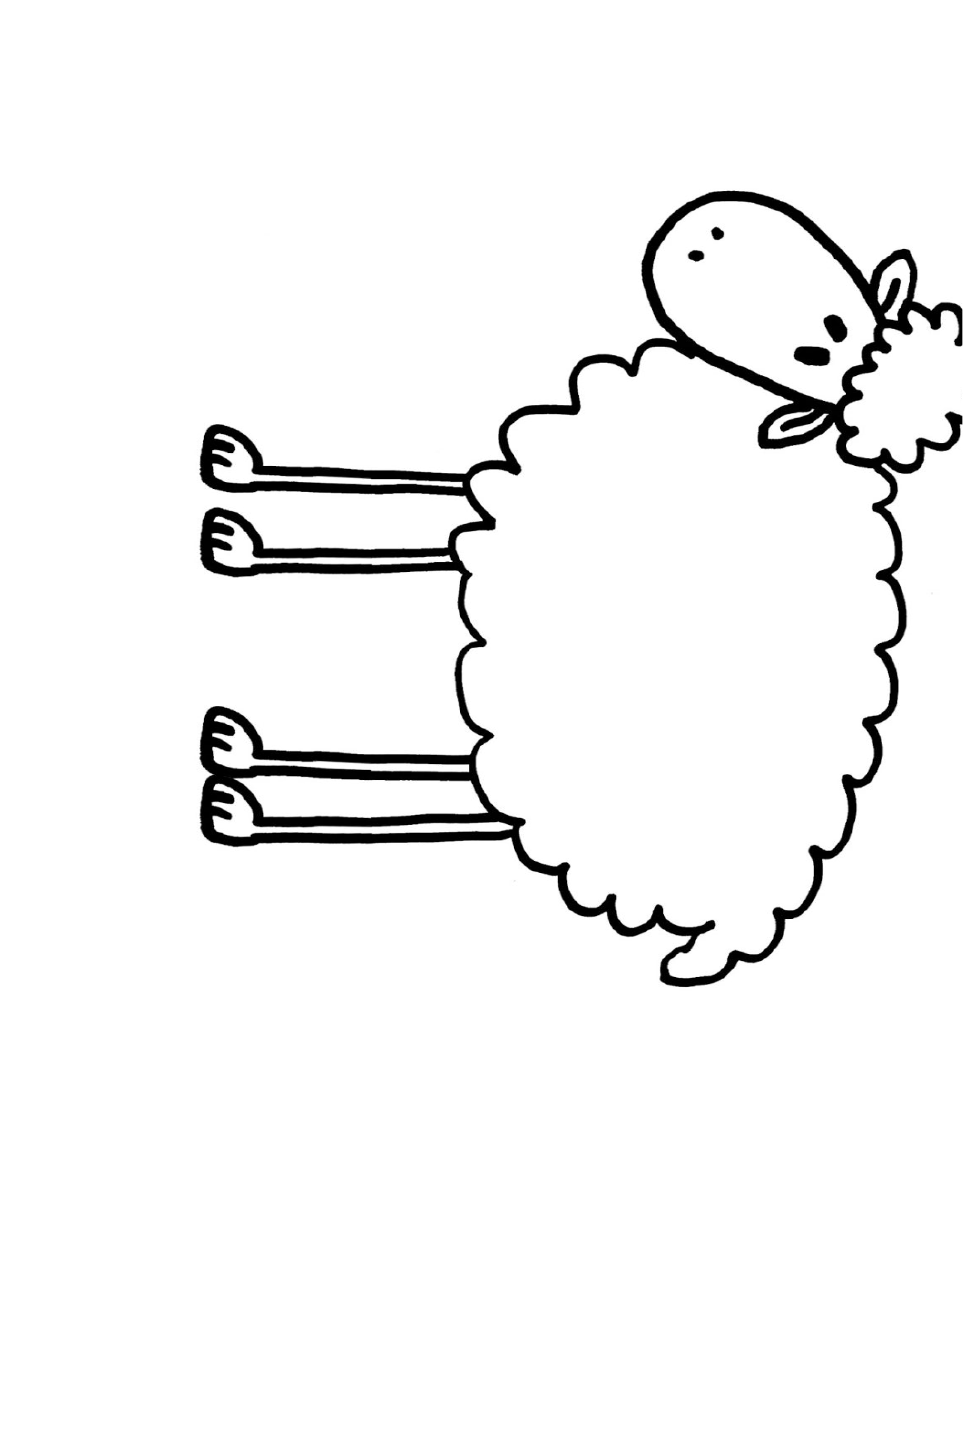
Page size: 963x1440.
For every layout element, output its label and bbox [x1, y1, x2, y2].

picture [156, 76, 963, 1114]
